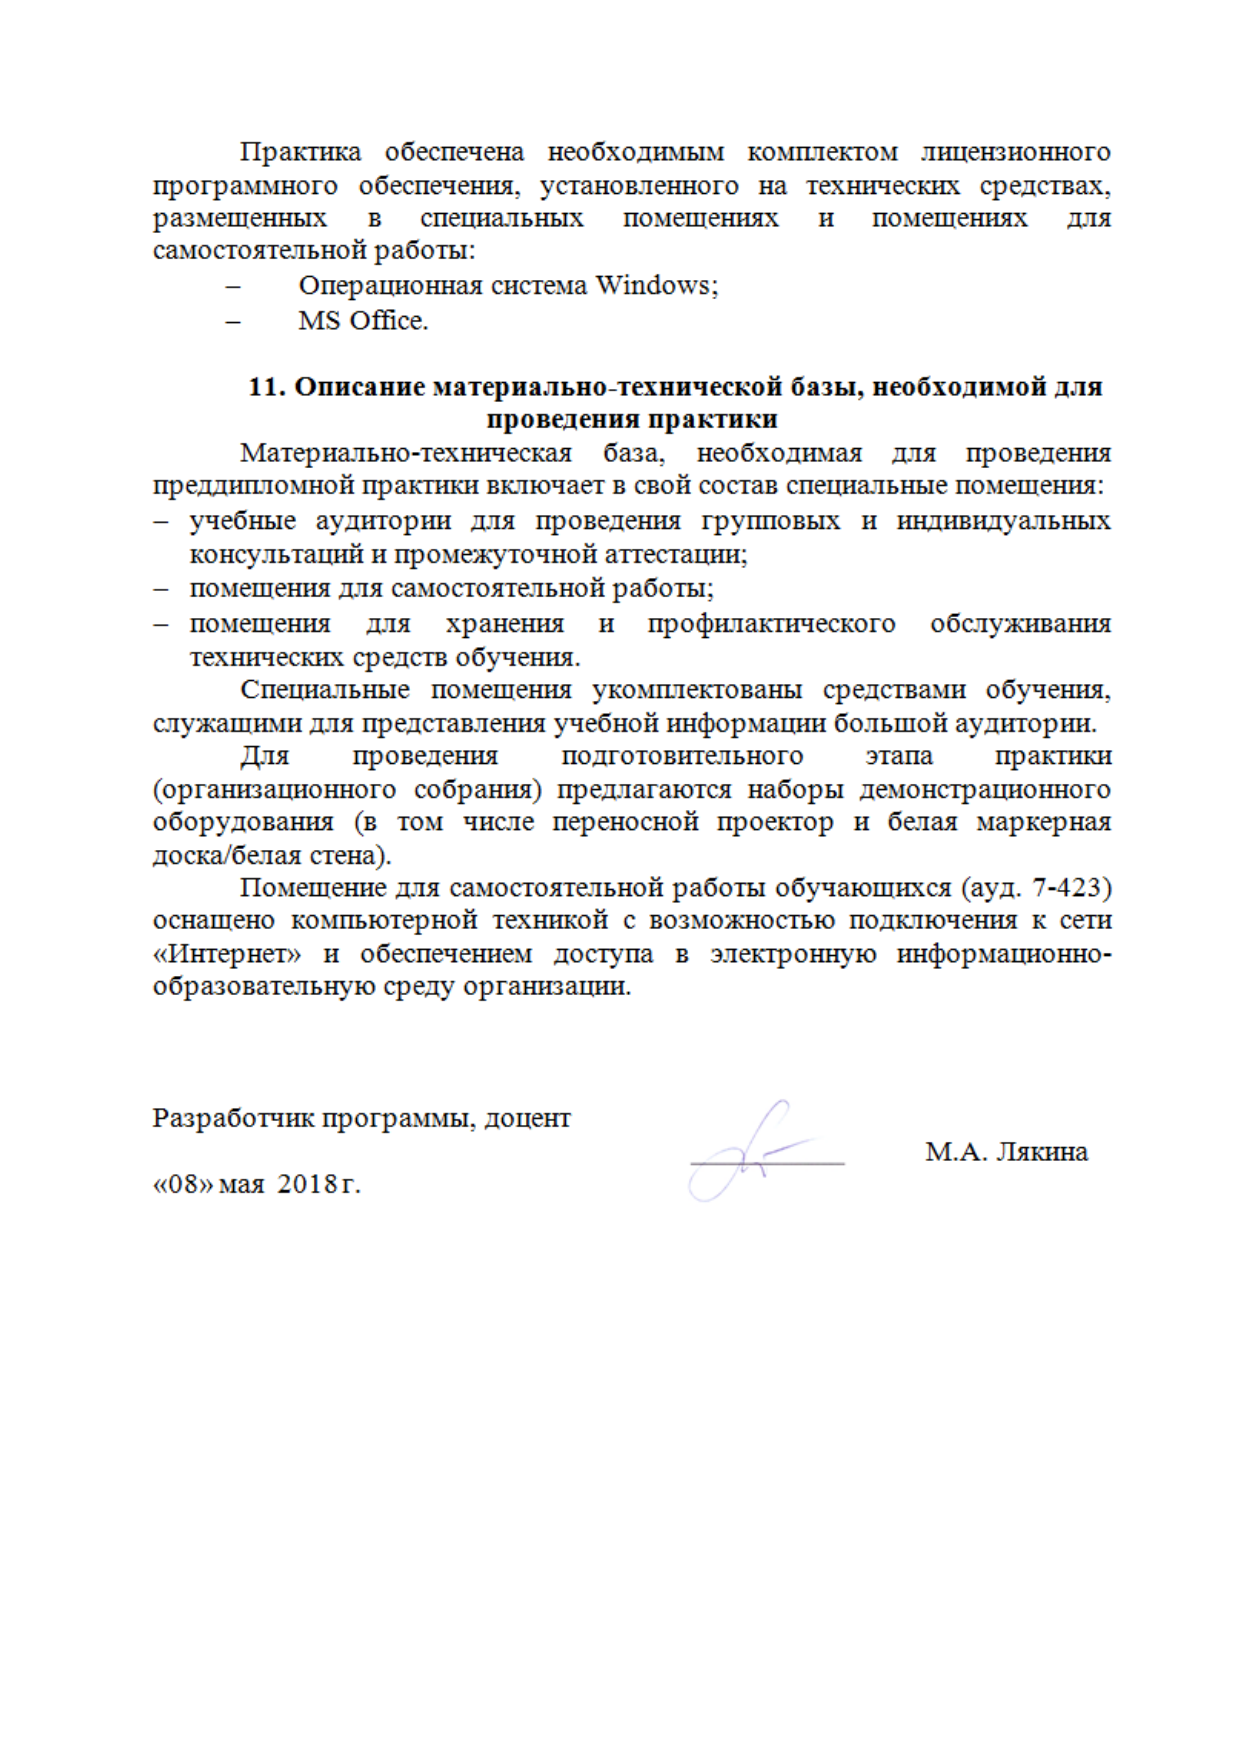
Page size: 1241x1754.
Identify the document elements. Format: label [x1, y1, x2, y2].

picture [25, 25, 1168, 1313]
